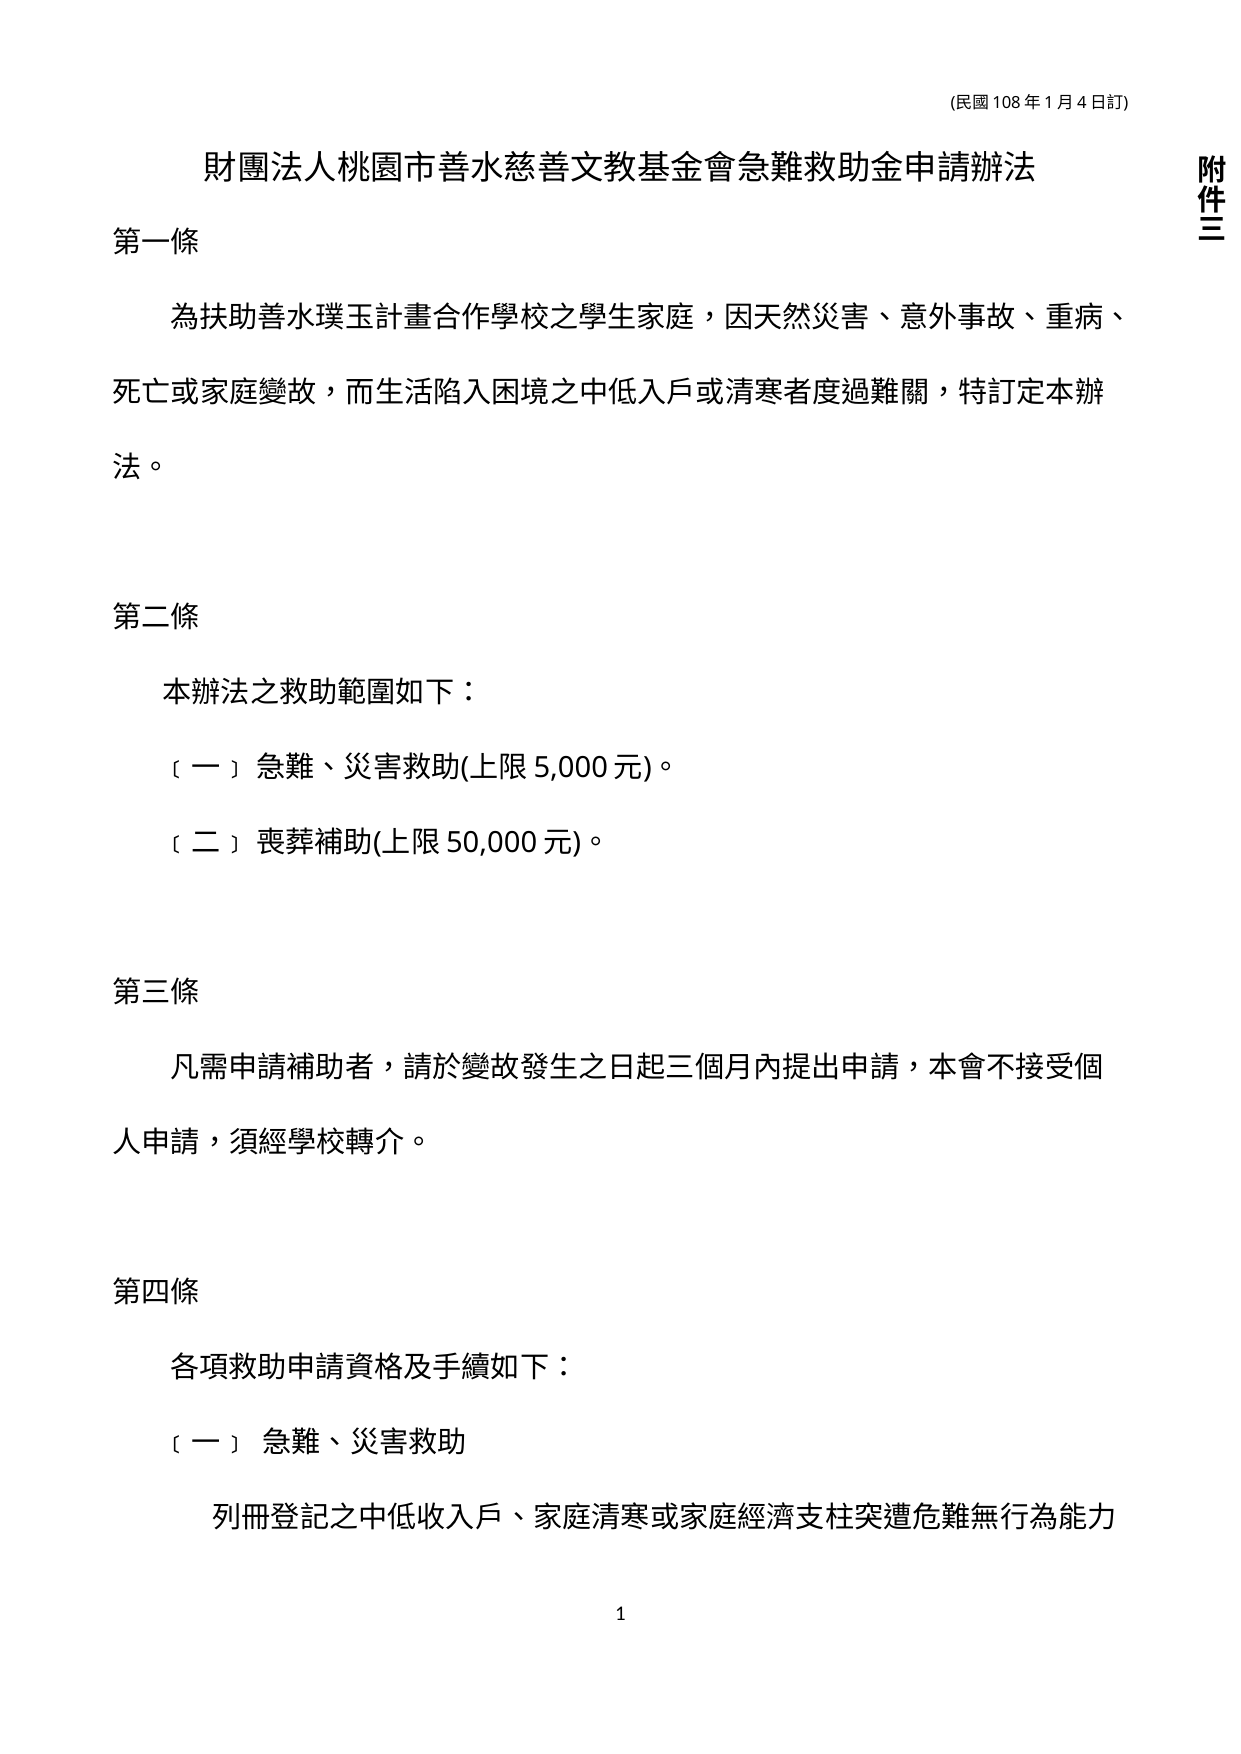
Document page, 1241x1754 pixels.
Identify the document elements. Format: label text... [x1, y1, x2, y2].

text 各項救助申請資格及手續如下： [112, 1328, 1128, 1403]
text 凡需申請補助者，請於變故發生之日起三個月內提出申請，本會不接受個人申請，須經學校轉介。 [112, 1028, 1128, 1178]
text 第一條 [112, 203, 1128, 278]
text 第三條 [112, 953, 1128, 1028]
text 第四條 [112, 1253, 1128, 1328]
text 為扶助善水璞玉計畫合作學校之學生家庭，因天然災害、意外事故、重病、死亡或家庭變故，而生活陷入困境之中低入戶或清寒者度過難關，特訂定本辦法。 [112, 278, 1128, 503]
text ﹝二﹞ 喪葬補助(上限50,000元)。 [112, 803, 1128, 878]
text 財團法人桃園市善水慈善文教基金會急難救助金申請辦法 [112, 128, 1128, 203]
text 本辦法之救助範圍如下： [112, 653, 1128, 728]
text ﹝一﹞ 急難、災害救助(上限5,000元)。 [112, 728, 1128, 803]
text ﹝一﹞ 急難、災害救助 [112, 1403, 1128, 1478]
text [112, 1478, 1128, 1553]
text 第二條 [112, 578, 1128, 653]
